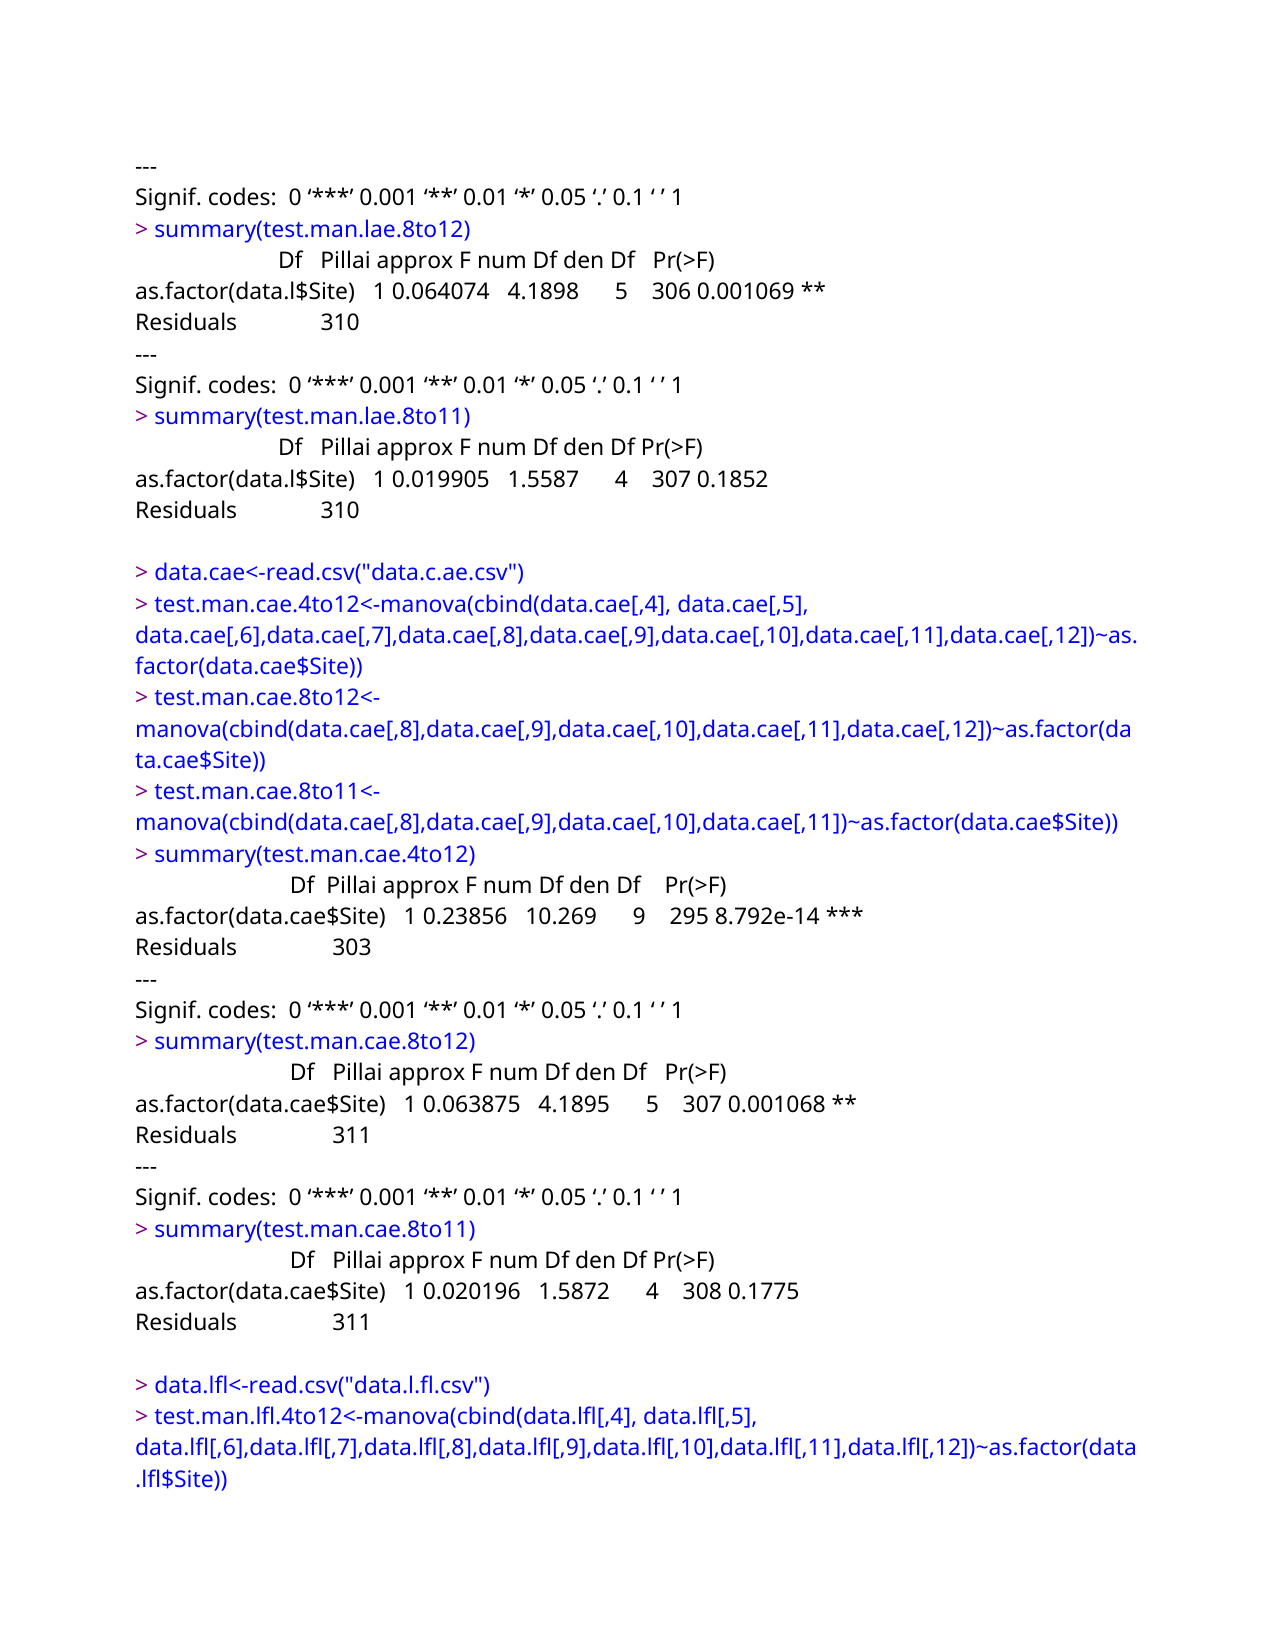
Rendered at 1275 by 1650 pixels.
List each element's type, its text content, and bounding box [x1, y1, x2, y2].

text as.factor(data.l$Site) 1 0.019905 1.5587 4 307 0.1852 [135, 462, 1140, 494]
text Residuals 311 [135, 1306, 1140, 1337]
text > summary(test.man.cae.4to12) [135, 837, 1140, 869]
text --- [135, 150, 1140, 181]
text > summary(test.man.lae.8to11) [135, 400, 1140, 431]
text > test.man.cae.8to11<-manova(cbind(data.cae[,8],data.cae[,9],data.cae[,10],data.cae[,11])~as.factor(data.cae$Site)) [135, 775, 1140, 837]
text Residuals 311 [135, 1119, 1140, 1150]
text > test.man.cae.4to12<-manova(cbind(data.cae[,4], data.cae[,5], data.cae[,6],data.cae[,7],data.cae[,8],data.cae[,9],data.cae[,10],data.cae[,11],data.cae[,12])~as.factor(data.cae$Site)) [135, 587, 1140, 681]
text as.factor(data.cae$Site) 1 0.020196 1.5872 4 308 0.1775 [135, 1275, 1140, 1306]
text --- [135, 1150, 1140, 1181]
text Df Pillai approx F num Df den Df Pr(>F) [135, 431, 1140, 462]
text > data.lfl<-read.csv("data.l.fl.csv") [135, 1369, 1140, 1400]
text Df Pillai approx F num Df den Df Pr(>F) [135, 869, 1140, 900]
text Df Pillai approx F num Df den Df Pr(>F) [135, 1244, 1140, 1275]
text Df Pillai approx F num Df den Df Pr(>F) [135, 1056, 1140, 1087]
text Residuals 303 [135, 931, 1140, 962]
text Residuals 310 [135, 306, 1140, 337]
text > summary(test.man.lae.8to12) [135, 212, 1140, 244]
text --- [135, 962, 1140, 994]
text > summary(test.man.cae.8to11) [135, 1212, 1140, 1244]
text as.factor(data.cae$Site) 1 0.063875 4.1895 5 307 0.001068 ** [135, 1087, 1140, 1119]
text as.factor(data.cae$Site) 1 0.23856 10.269 9 295 8.792e-14 *** [135, 900, 1140, 931]
text Signif. codes: 0 ‘***’ 0.001 ‘**’ 0.01 ‘*’ 0.05 ‘.’ 0.1 ‘ ’ 1 [135, 181, 1140, 212]
text Signif. codes: 0 ‘***’ 0.001 ‘**’ 0.01 ‘*’ 0.05 ‘.’ 0.1 ‘ ’ 1 [135, 1181, 1140, 1212]
text > test.man.lfl.4to12<-manova(cbind(data.lfl[,4], data.lfl[,5], data.lfl[,6],data.lfl[,7],data.lfl[,8],data.lfl[,9],data.lfl[,10],data.lfl[,11],data.lfl[,12])~as.factor(data.lfl$Site)) [135, 1400, 1140, 1494]
text --- [135, 337, 1140, 369]
text > test.man.cae.8to12<-manova(cbind(data.cae[,8],data.cae[,9],data.cae[,10],data.cae[,11],data.cae[,12])~as.factor(data.cae$Site)) [135, 681, 1140, 775]
text Df Pillai approx F num Df den Df Pr(>F) [135, 244, 1140, 275]
text Signif. codes: 0 ‘***’ 0.001 ‘**’ 0.01 ‘*’ 0.05 ‘.’ 0.1 ‘ ’ 1 [135, 994, 1140, 1025]
text Residuals 310 [135, 494, 1140, 525]
text > data.cae<-read.csv("data.c.ae.csv") [135, 556, 1140, 587]
text as.factor(data.l$Site) 1 0.064074 4.1898 5 306 0.001069 ** [135, 275, 1140, 306]
text Signif. codes: 0 ‘***’ 0.001 ‘**’ 0.01 ‘*’ 0.05 ‘.’ 0.1 ‘ ’ 1 [135, 369, 1140, 400]
text > summary(test.man.cae.8to12) [135, 1025, 1140, 1056]
